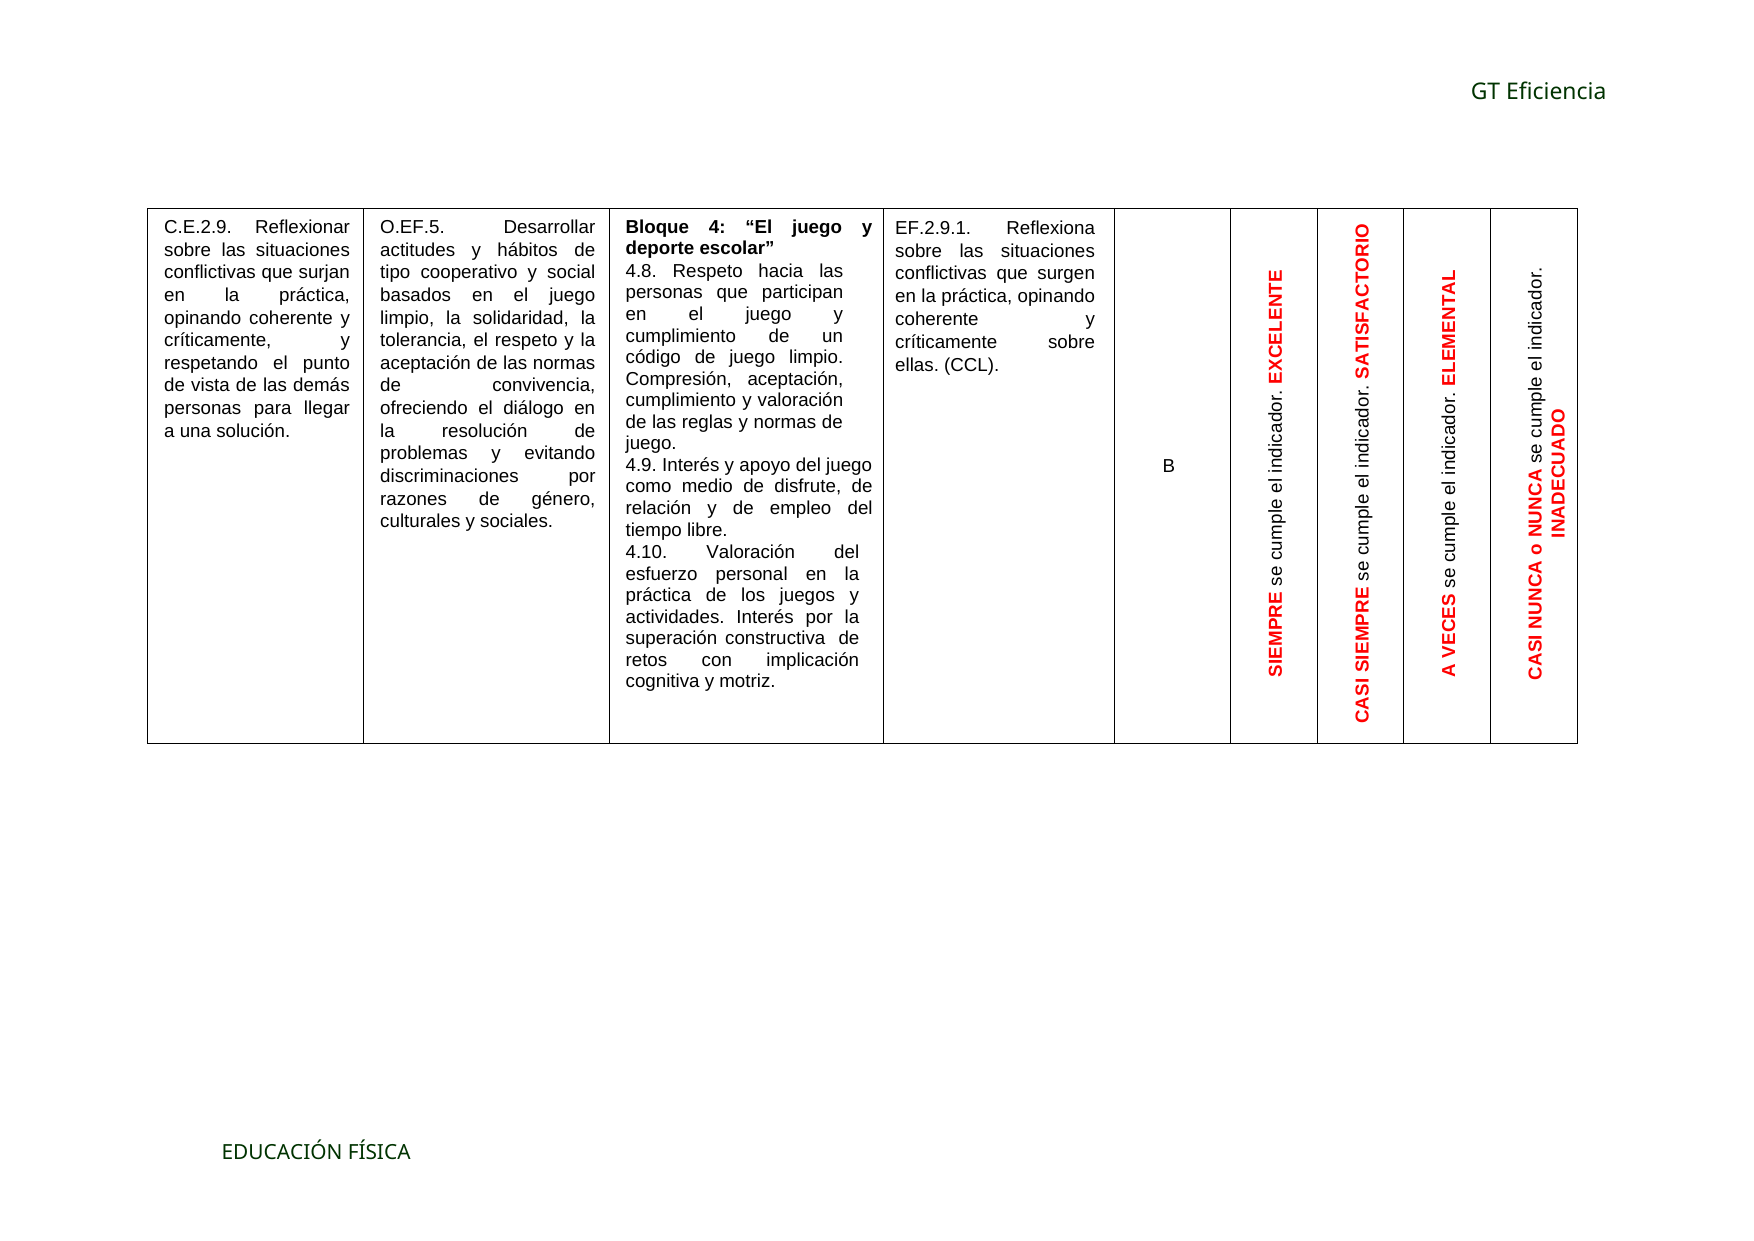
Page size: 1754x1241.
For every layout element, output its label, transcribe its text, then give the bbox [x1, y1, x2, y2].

table_cell C.E.2.9. Reflexionar sobre las situaciones conflictivas que surjan en la práctica, opinando coherente y críticamente, y respetando el punto de vista de las demás personas para llegar a una solución. [148, 209, 363, 743]
table_cell A VECES se cumple el indicador. ELEMENTAL [1404, 209, 1490, 743]
table_cell CASI NUNCA o NUNCA se cumple el indicador. INADECUADO [1491, 209, 1577, 743]
table_cell CASI SIEMPRE se cumple el indicador. SATISFACTORIO [1318, 209, 1403, 743]
table_cell SIEMPRE se cumple el indicador. EXCELENTE [1231, 209, 1317, 743]
table_cell Bloque 4: “El juego y deporte escolar” 4.8. Respeto hacia las personas que participan en el juego y cumplimiento de un código de juego limpio. Compresión, aceptación, cumplimiento y valoración de las reglas y normas de juego. 4.9. Interés y apoyo del juego como medio de disfrute, de relación y de empleo del tiempo libre. 4.10. Valoración del esfuerzo personal en la práctica de los juegos y actividades. Interés por la superación constructiva de retos con implicación cognitiva y motriz. [610, 209, 883, 743]
table_cell B [1115, 209, 1230, 743]
table_cell O.EF.5. Desarrollar actitudes y hábitos de tipo cooperativo y social basados en el juego limpio, la solidaridad, la tolerancia, el respeto y la aceptación de las normas de convivencia, ofreciendo el diálogo en la resolución de problemas y evitando discriminaciones por razones de género, culturales y sociales. [364, 209, 609, 743]
table_cell EF.2.9.1. Reflexiona sobre las situaciones conflictivas que surgen en la práctica, opinando coherente y críticamente sobre ellas. (CCL). [884, 209, 1114, 743]
